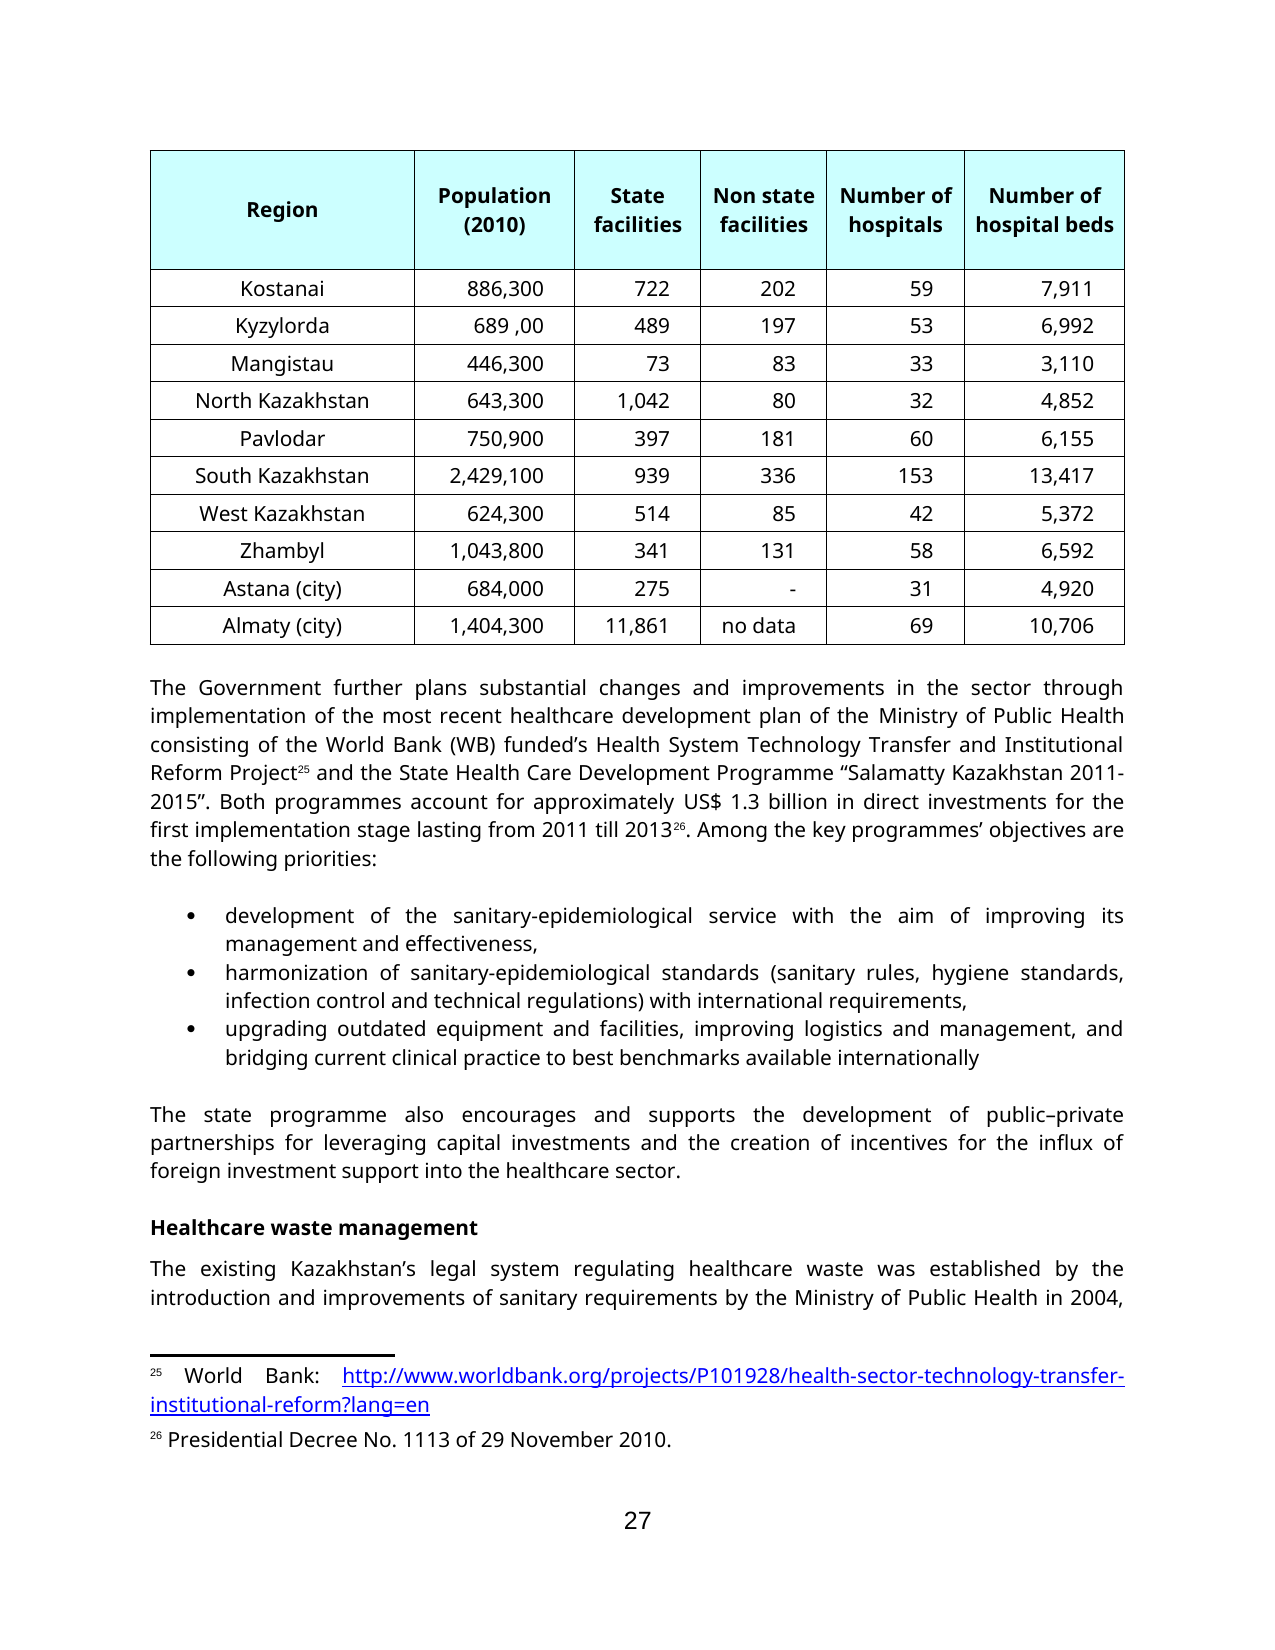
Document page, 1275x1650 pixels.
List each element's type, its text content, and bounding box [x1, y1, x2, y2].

table_cell Astana (city) [151, 570, 414, 606]
table_cell 10,706 [965, 607, 1124, 644]
table_cell 750,900 [415, 420, 574, 456]
table_cell 13,417 [965, 457, 1124, 494]
table_cell 53 [827, 307, 964, 344]
table_cell 33 [827, 345, 964, 381]
table_cell 886,300 [415, 270, 574, 306]
table_cell 336 [701, 457, 826, 494]
table_cell Kyzylorda [151, 307, 414, 344]
table_cell 32 [827, 382, 964, 419]
table_cell 489 [575, 307, 700, 344]
table_cell 59 [827, 270, 964, 306]
table_cell 939 [575, 457, 700, 494]
table_cell 83 [701, 345, 826, 381]
table_cell 5,372 [965, 495, 1124, 531]
table_cell 7,911 [965, 270, 1124, 306]
table_cell 80 [701, 382, 826, 419]
table_cell - [701, 570, 826, 606]
table_cell 69 [827, 607, 964, 644]
table_cell 42 [827, 495, 964, 531]
table_cell 73 [575, 345, 700, 381]
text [150, 1254, 1125, 1311]
table_cell 643,300 [415, 382, 574, 419]
table_cell 275 [575, 570, 700, 606]
table_cell 2,429,100 [415, 457, 574, 494]
table_header Population (2010) [415, 151, 574, 269]
table_cell 684,000 [415, 570, 574, 606]
table_cell 202 [701, 270, 826, 306]
table_cell 1,404,300 [415, 607, 574, 644]
table_cell 341 [575, 532, 700, 569]
table_cell 446,300 [415, 345, 574, 381]
table_cell 197 [701, 307, 826, 344]
table_cell Zhambyl [151, 532, 414, 569]
table_cell 397 [575, 420, 700, 456]
table_cell 153 [827, 457, 964, 494]
table_header Non state facilities [701, 151, 826, 269]
table_cell West Kazakhstan [151, 495, 414, 531]
text The Government further plans substantial changes and improvements in the sector through implementation of the most recent healthcare development plan of the Ministry of Public Health consisting of the World Bank (WB) funded’s Health System Technology Transfer and Institutional Reform Project and the State Health Care Development Programme “Salamatty Kazakhstan 2011-2015”. Both programmes account for approximately US$ 1.3 billion in direct investments for the first implementation stage lasting from 2011 till 2013. Among the key programmes’ objectives are the following priorities: [150, 673, 1125, 872]
table_cell Mangistau [151, 345, 414, 381]
table_cell 131 [701, 532, 826, 569]
table_cell Kostanai [151, 270, 414, 306]
table_cell 689 ,00 [415, 307, 574, 344]
table_cell 1,043,800 [415, 532, 574, 569]
table_cell 6,592 [965, 532, 1124, 569]
table_cell 181 [701, 420, 826, 456]
table_cell 1,042 [575, 382, 700, 419]
table_cell 3,110 [965, 345, 1124, 381]
list development of the sanitary-epidemiological service with the aim of improving its management and effectiveness, [187, 901, 1125, 958]
table_header Number of hospitals [827, 151, 964, 269]
table_cell 58 [827, 532, 964, 569]
table_cell South Kazakhstan [151, 457, 414, 494]
table_cell 6,992 [965, 307, 1124, 344]
list upgrading outdated equipment and facilities, improving logistics and management, and bridging current clinical practice to best benchmarks available internationally [187, 1014, 1125, 1071]
table_cell 624,300 [415, 495, 574, 531]
table_header State facilities [575, 151, 700, 269]
table_header Number of hospital beds [965, 151, 1124, 269]
table_cell Almaty (city) [151, 607, 414, 644]
table_cell 60 [827, 420, 964, 456]
text The state programme also encourages and supports the development of public–private partnerships for leveraging capital investments and the creation of incentives for the influx of foreign investment support into the healthcare sector. [150, 1100, 1125, 1185]
table_cell 6,155 [965, 420, 1124, 456]
table_cell 722 [575, 270, 700, 306]
table_cell no data [701, 607, 826, 644]
table_cell 4,920 [965, 570, 1124, 606]
subtitle Healthcare waste management [150, 1213, 1125, 1242]
table_cell Pavlodar [151, 420, 414, 456]
list harmonization of sanitary-epidemiological standards (sanitary rules, hygiene standards, infection control and technical regulations) with international requirements, [187, 958, 1125, 1014]
table_cell North Kazakhstan [151, 382, 414, 419]
table_header Region [151, 151, 414, 269]
table_cell 31 [827, 570, 964, 606]
table_cell 11,861 [575, 607, 700, 644]
table_cell 85 [701, 495, 826, 531]
table_cell 514 [575, 495, 700, 531]
table_cell 4,852 [965, 382, 1124, 419]
